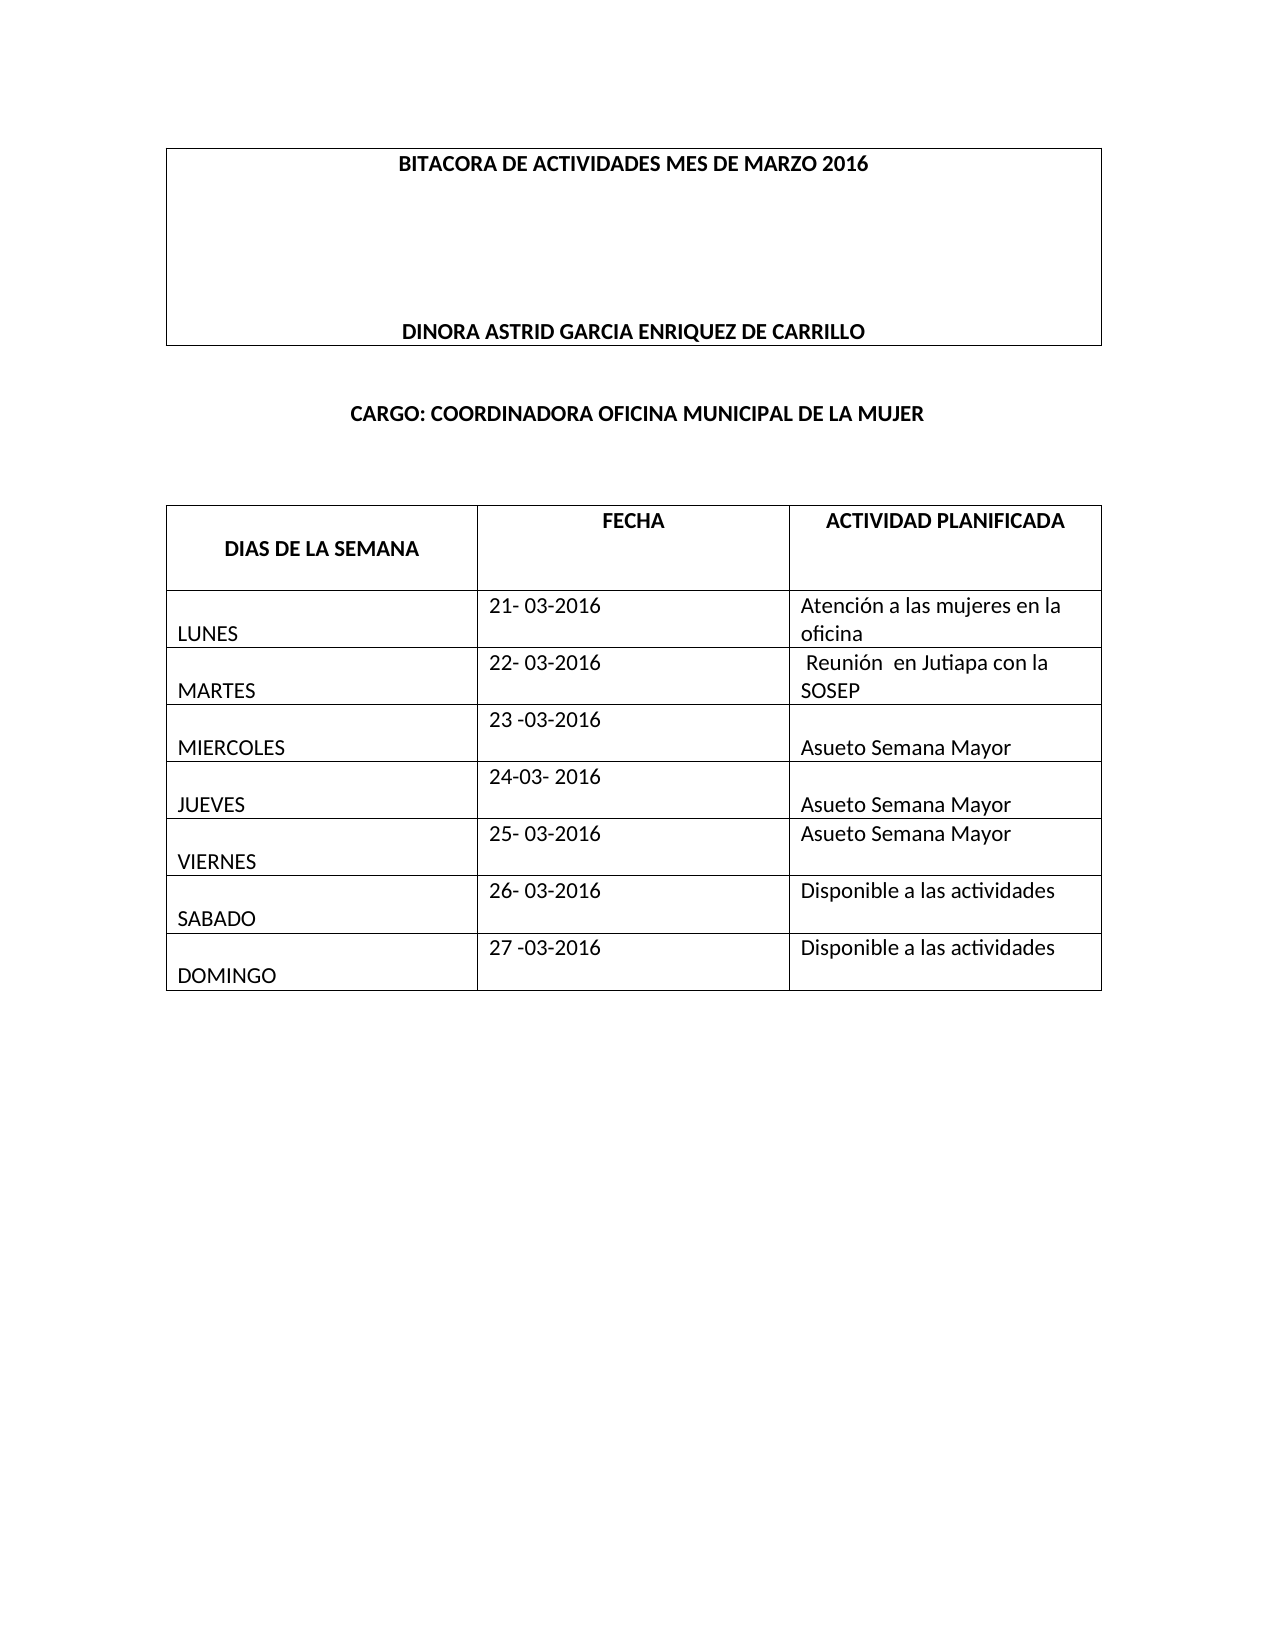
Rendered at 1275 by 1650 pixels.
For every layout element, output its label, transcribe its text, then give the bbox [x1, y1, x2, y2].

table_cell Asueto Semana Mayor [790, 762, 1101, 818]
table_cell 24-03- 2016 [478, 762, 789, 818]
table_header BITACORA DE ACTIVIDADES MES DE MARZO 2016 DINORA ASTRID GARCIA ENRIQUEZ DE CARRILLO [167, 149, 1101, 345]
table_cell Asueto Semana Mayor [790, 819, 1101, 875]
table_cell Reunión en Jutiapa con la SOSEP [790, 648, 1101, 704]
table_cell MARTES [167, 648, 477, 704]
table_cell LUNES [167, 591, 477, 647]
table_cell Disponible a las actividades [790, 934, 1101, 989]
text CARGO: COORDINADORA OFICINA MUNICIPAL DE LA MUJER [177, 399, 1098, 427]
table_cell Asueto Semana Mayor [790, 705, 1101, 761]
table_cell 22- 03-2016 [478, 648, 789, 704]
table_cell SABADO [167, 876, 477, 932]
table_cell 23 -03-2016 [478, 705, 789, 761]
table_cell 26- 03-2016 [478, 876, 789, 932]
table_cell JUEVES [167, 762, 477, 818]
table_cell DOMINGO [167, 934, 477, 989]
table_cell MIERCOLES [167, 705, 477, 761]
table_header FECHA [478, 506, 789, 590]
table_cell 21- 03-2016 [478, 591, 789, 647]
table_cell Atención a las mujeres en la oficina [790, 591, 1101, 647]
table_header DIAS DE LA SEMANA [167, 506, 477, 590]
table_cell 27 -03-2016 [478, 934, 789, 989]
table_cell Disponible a las actividades [790, 876, 1101, 932]
table_header ACTIVIDAD PLANIFICADA [790, 506, 1101, 590]
table_cell 25- 03-2016 [478, 819, 789, 875]
table_cell VIERNES [167, 819, 477, 875]
